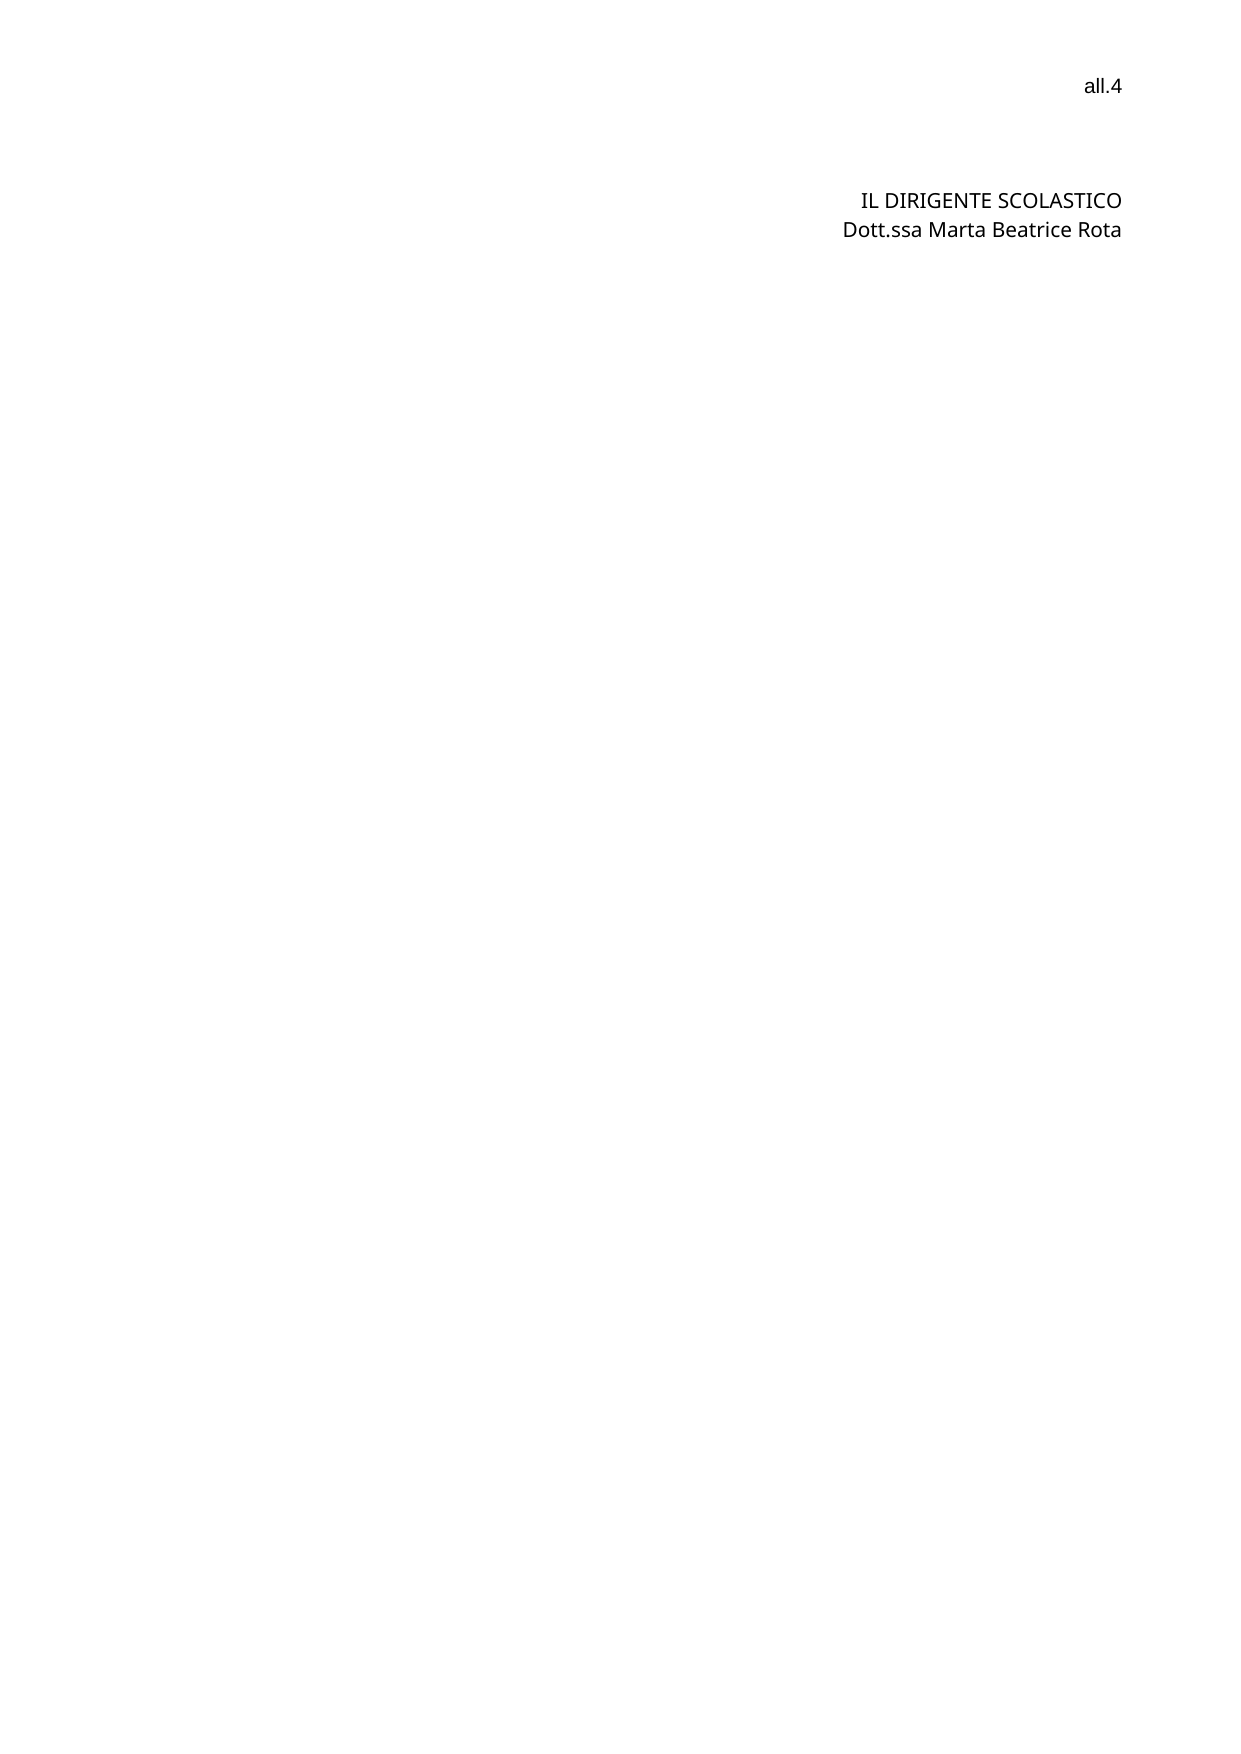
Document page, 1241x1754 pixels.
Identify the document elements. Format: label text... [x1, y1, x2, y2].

text Dott.ssa Marta Beatrice Rota [89, 215, 1122, 243]
text IL DIRIGENTE SCOLASTICO [89, 186, 1122, 215]
